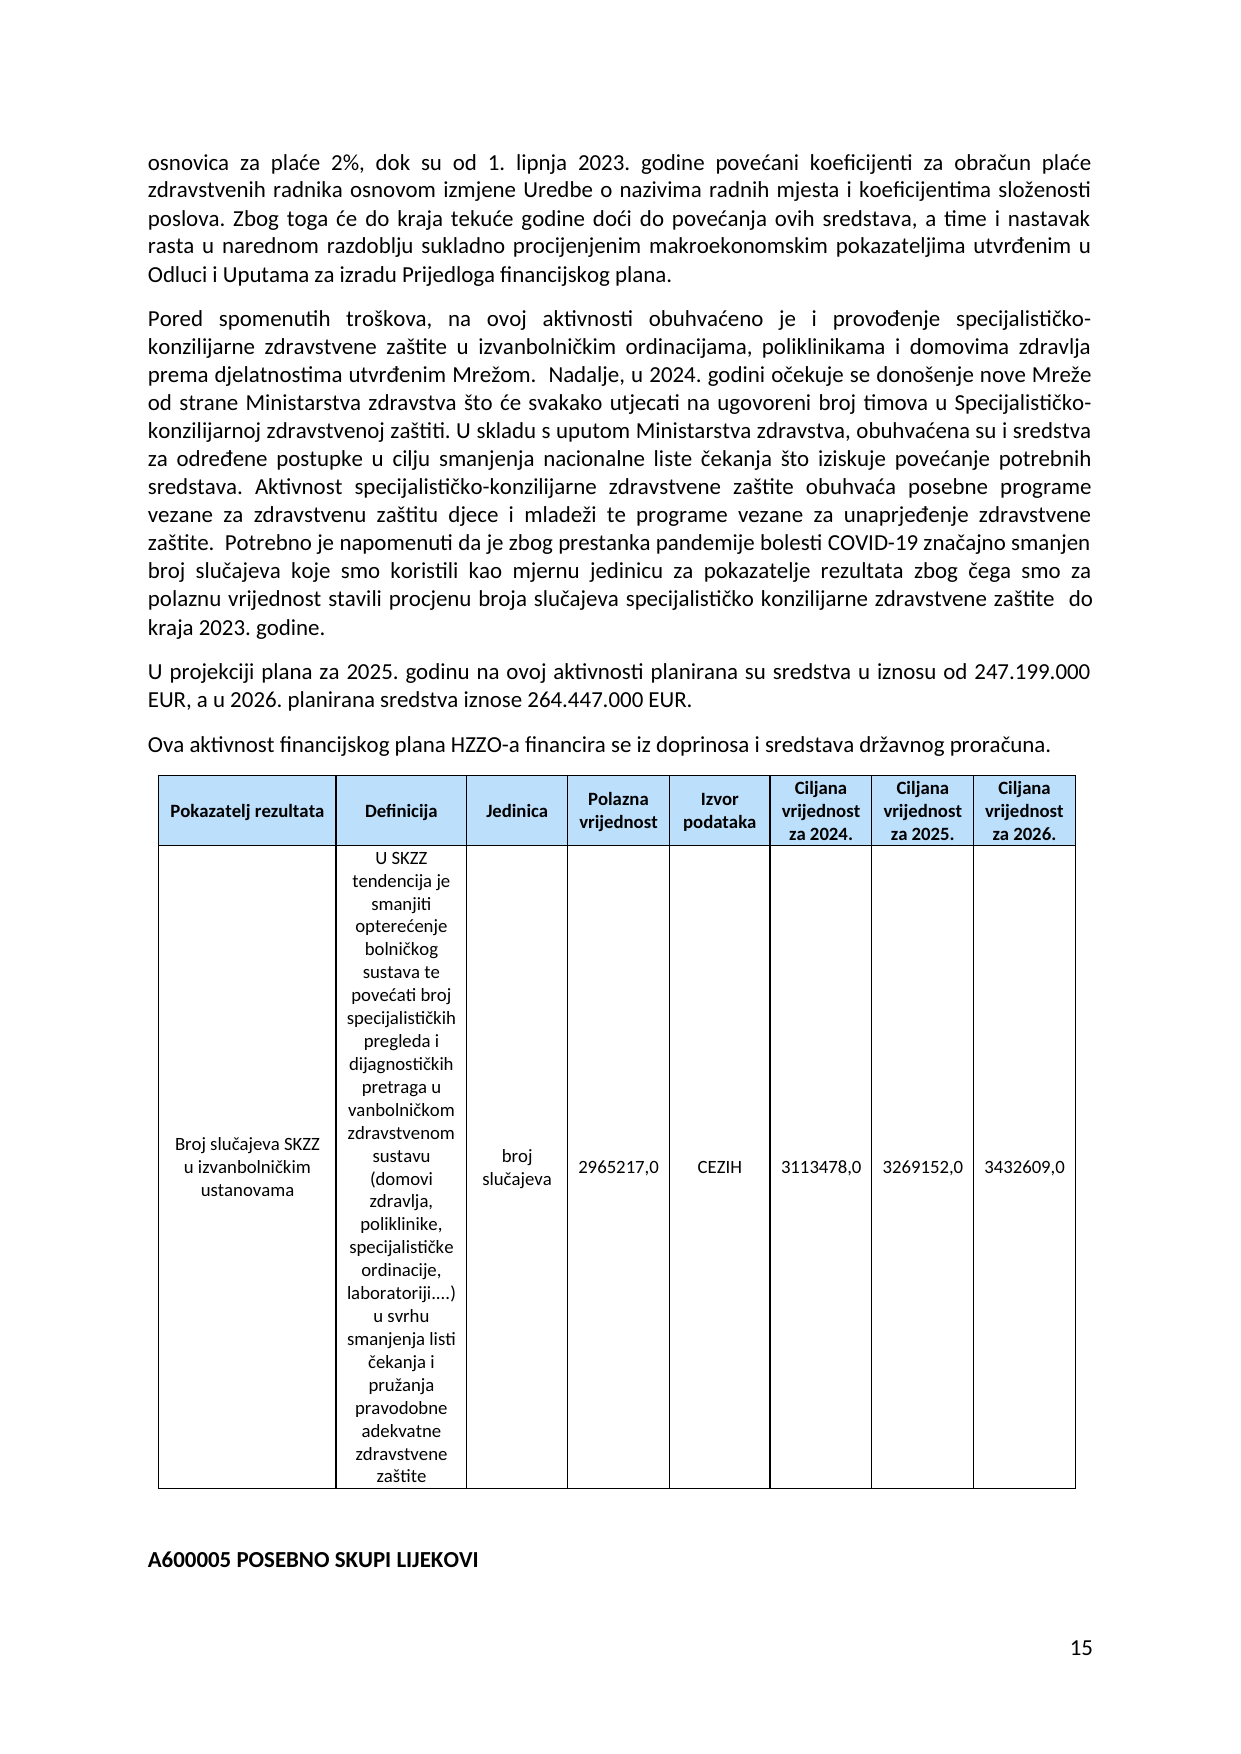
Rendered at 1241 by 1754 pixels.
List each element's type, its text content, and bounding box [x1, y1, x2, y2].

table_cell 3113478,0 [771, 846, 871, 1488]
table_cell broj slučajeva [467, 846, 567, 1488]
table_header Ciljana vrijednost za 2026. [974, 776, 1075, 845]
text A600005 POSEBNO SKUPI LIJEKOVI [148, 1517, 1093, 1573]
text U projekciji plana za 2025. godinu na ovoj aktivnosti planirana su sredstva u iznosu od 247.199.000 EUR, a u 2026. planirana sredstva iznose 264.447.000 EUR. [148, 657, 1093, 713]
table_cell U SKZZ tendencija je smanjiti opterećenje bolničkog sustava te povećati broj specijalističkih pregleda i dijagnostičkih pretraga u vanbolničkom zdravstvenom sustavu (domovi zdravlja, poliklinike, specijalističke ordinacije, laboratoriji....) u svrhu smanjenja listi čekanja i pružanja pravodobne adekvatne zdravstvene zaštite [337, 846, 466, 1488]
table_cell Broj slučajeva SKZZ u izvanbolničkim ustanovama [159, 846, 335, 1488]
table_header Pokazatelj rezultata [159, 776, 335, 845]
table_header Jedinica [467, 776, 567, 845]
table_cell 3269152,0 [872, 846, 973, 1488]
table_cell 2965217,0 [568, 846, 669, 1488]
table_header Izvor podataka [670, 776, 769, 845]
table_cell 3432609,0 [974, 846, 1075, 1488]
table_header Ciljana vrijednost za 2025. [872, 776, 973, 845]
table_cell CEZIH [670, 846, 769, 1488]
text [148, 148, 1093, 288]
text Ova aktivnost financijskog plana HZZO-a financira se iz doprinosa i sredstava državnog proračuna. [148, 730, 1093, 758]
text Pored spomenutih troškova, na ovoj aktivnosti obuhvaćeno je i provođenje specijalističko-konzilijarne zdravstvene zaštite u izvanbolničkim ordinacijama, poliklinikama i domovima zdravlja prema djelatnostima utvrđenim Mrežom. Nadalje, u 2024. godini očekuje se donošenje nove Mreže od strane Ministarstva zdravstva što će svakako utjecati na ugovoreni broj timova u Specijalističko-konzilijarnoj zdravstvenoj zaštiti. U skladu s uputom Ministarstva zdravstva, obuhvaćena su i sredstva za određene postupke u cilju smanjenja nacionalne liste čekanja što iziskuje povećanje potrebnih sredstava. Aktivnost specijalističko-konzilijarne zdravstvene zaštite obuhvaća posebne programe vezane za zdravstvenu zaštitu djece i mladeži te programe vezane za unaprjeđenje zdravstvene zaštite. Potrebno je napomenuti da je zbog prestanka pandemije bolesti COVID-19 značajno smanjen broj slučajeva koje smo koristili kao mjernu jedinicu za pokazatelje rezultata zbog čega smo za polaznu vrijednost stavili procjenu broja slučajeva specijalističko konzilijarne zdravstvene zaštite do kraja 2023. godine. [148, 304, 1093, 641]
table_header Definicija [337, 776, 466, 845]
table_header Polazna vrijednost [568, 776, 669, 845]
table_header Ciljana vrijednost za 2024. [771, 776, 871, 845]
